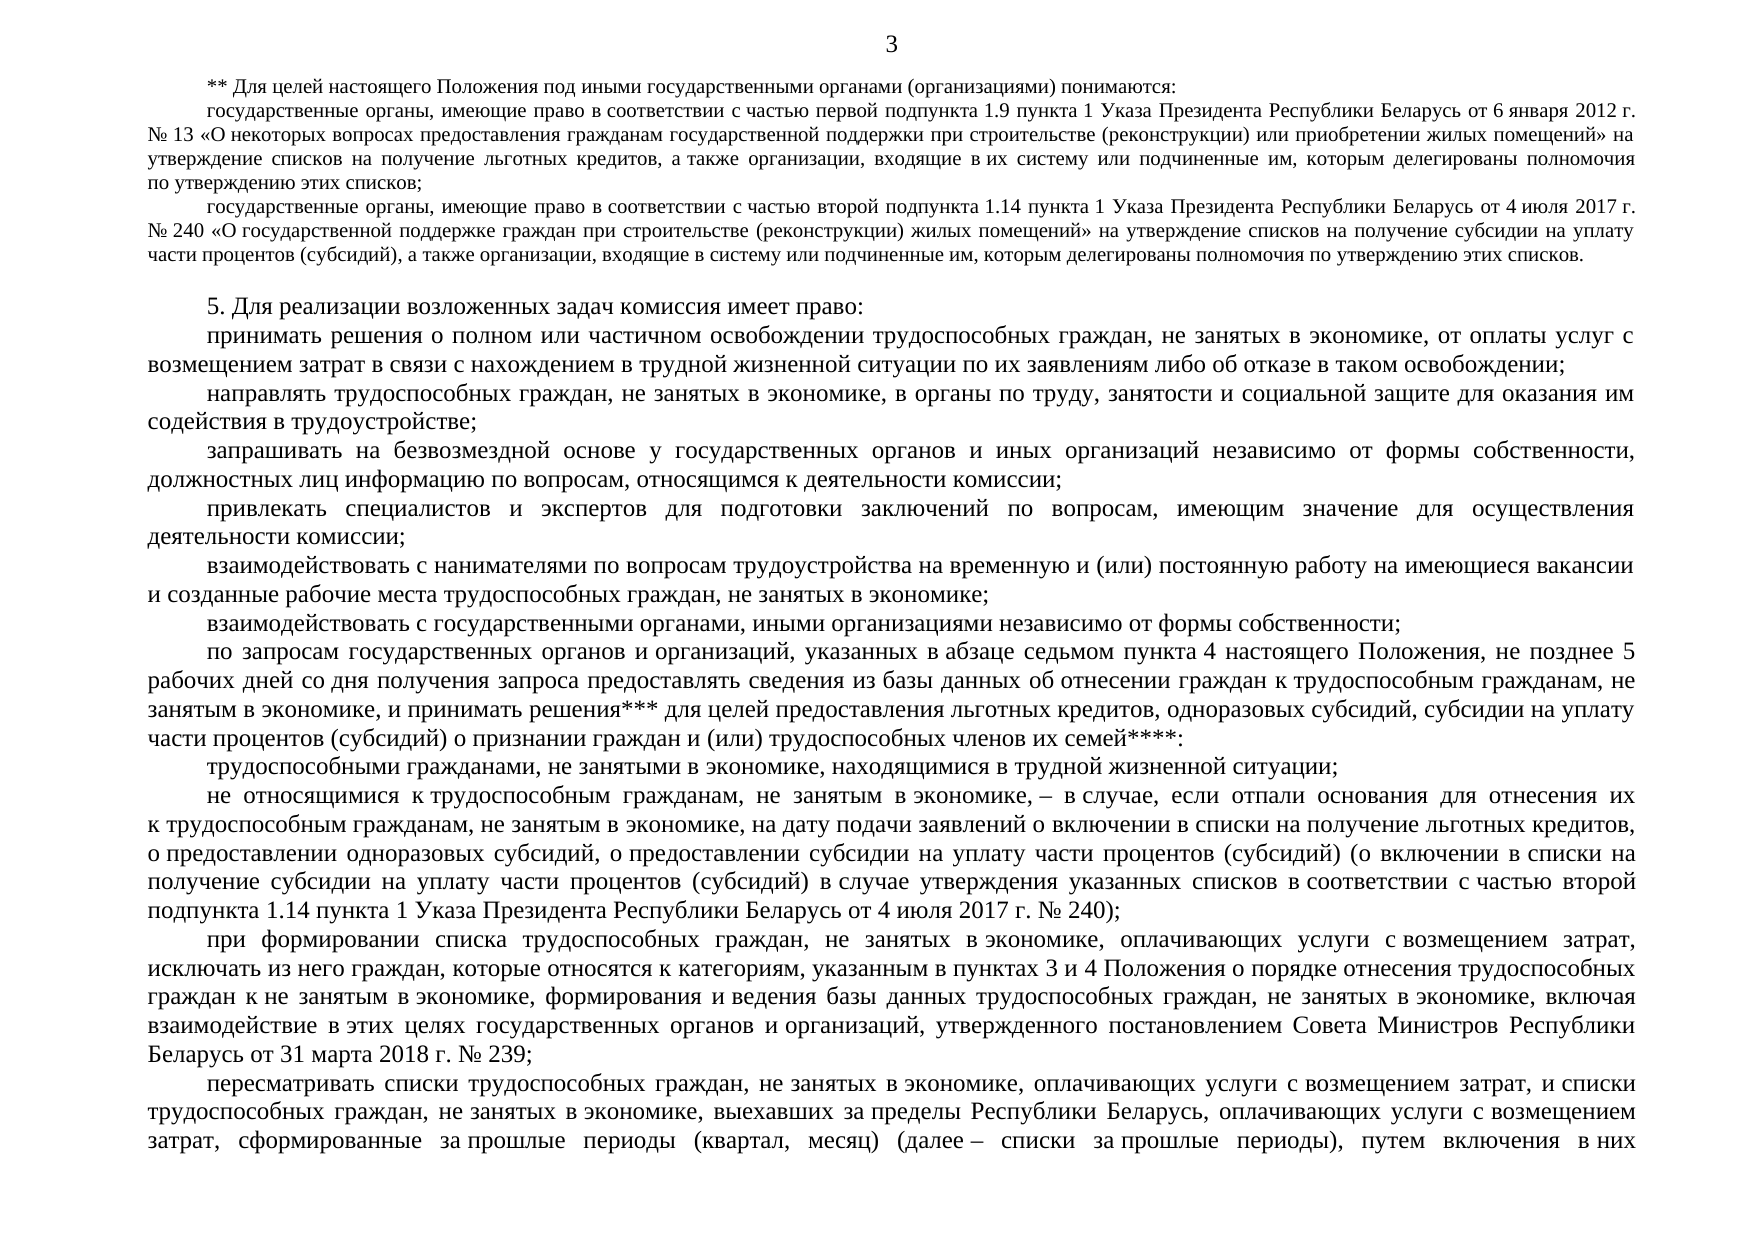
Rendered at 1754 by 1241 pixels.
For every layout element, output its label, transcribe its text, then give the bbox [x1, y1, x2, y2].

text государственные органы, имеющие право в соответствии с частью первой подпункта 1.9 пункта 1 Указа Президента Республики Беларусь от 6 января 2012 г. № 13 «О некоторых вопросах предоставления гражданам государственной поддержки при строительстве (реконструкции) или приобретении жилых помещений» на утверждение списков на получение льготных кредитов, а также организации, входящие в их систему или подчиненные им, которым делегированы полномочия по утверждению этих списков; [147, 98, 1636, 194]
text 5. Для реализации возложенных задач комиссия имеет право: [147, 291, 1636, 320]
text привлекать специалистов и экспертов для подготовки заключений по вопросам, имеющим значение для осуществления деятельности комиссии; [147, 493, 1636, 550]
text государственные органы, имеющие право в соответствии с частью второй подпункта 1.14 пункта 1 Указа Президента Республики Беларусь от 4 июля 2017 г. № 240 «О государственной поддержке граждан при строительстве (реконструкции) жилых помещений» на утверждение списков на получение субсидии на уплату части процентов (субсидий), а также организации, входящие в систему или подчиненные им, которым делегированы полномочия по утверждению этих списков. [147, 194, 1636, 266]
text не относящимися к трудоспособным гражданам, не занятым в экономике, – в случае, если отпали основания для отнесения их к трудоспособным гражданам, не занятым в экономике, на дату подачи заявлений о включении в списки на получение льготных кредитов, о предоставлении одноразовых субсидий, о предоставлении субсидии на уплату части процентов (субсидий) (о включении в списки на получение субсидии на уплату части процентов (субсидий) в случае утверждения указанных списков в соответствии с частью второй подпункта 1.14 пункта 1 Указа Президента Республики Беларусь от 4 июля 2017 г. № 240); [147, 780, 1636, 924]
text запрашивать на безвозмездной основе у государственных органов и иных организаций независимо от формы собственности, должностных лиц информацию по вопросам, относящимся к деятельности комиссии; [147, 435, 1636, 493]
text взаимодействовать с нанимателями по вопросам трудоустройства на временную и (или) постоянную работу на имеющиеся вакансии и созданные рабочие места трудоспособных граждан, не занятых в экономике; [147, 550, 1636, 608]
text направлять трудоспособных граждан, не занятых в экономике, в органы по труду, занятости и социальной защите для оказания им содействия в трудоустройстве; [147, 378, 1636, 435]
text по запросам государственных органов и организаций, указанных в абзаце седьмом пункта 4 настоящего Положения, не позднее 5 рабочих дней со дня получения запроса предоставлять сведения из базы данных об отнесении граждан к трудоспособным гражданам, не занятым в экономике, и принимать решения*** для целей предоставления льготных кредитов, одноразовых субсидий, субсидии на уплату части процентов (субсидий) о признании граждан и (или) трудоспособных членов их семей****: [147, 636, 1636, 751]
text при формировании списка трудоспособных граждан, не занятых в экономике, оплачивающих услуги с возмещением затрат, исключать из него граждан, которые относятся к категориям, указанным в пунктах 3 и 4 Положения о порядке отнесения трудоспособных граждан к не занятым в экономике, формирования и ведения базы данных трудоспособных граждан, не занятых в экономике, включая взаимодействие в этих целях государственных органов и организаций, утвержденного постановлением Совета Министров Республики Беларусь от 31 марта 2018 г. № 239; [147, 924, 1636, 1068]
text взаимодействовать с государственными органами, иными организациями независимо от формы собственности; [147, 608, 1636, 636]
text ** Для целей настоящего Положения под иными государственными органами (организациями) понимаются: [147, 74, 1636, 98]
text трудоспособными гражданами, не занятыми в экономике, находящимися в трудной жизненной ситуации; [147, 751, 1636, 780]
text принимать решения о полном или частичном освобождении трудоспособных граждан, не занятых в экономике, от оплаты услуг с возмещением затрат в связи с нахождением в трудной жизненной ситуации по их заявлениям либо об отказе в таком освобождении; [147, 320, 1636, 378]
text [147, 1068, 1636, 1154]
